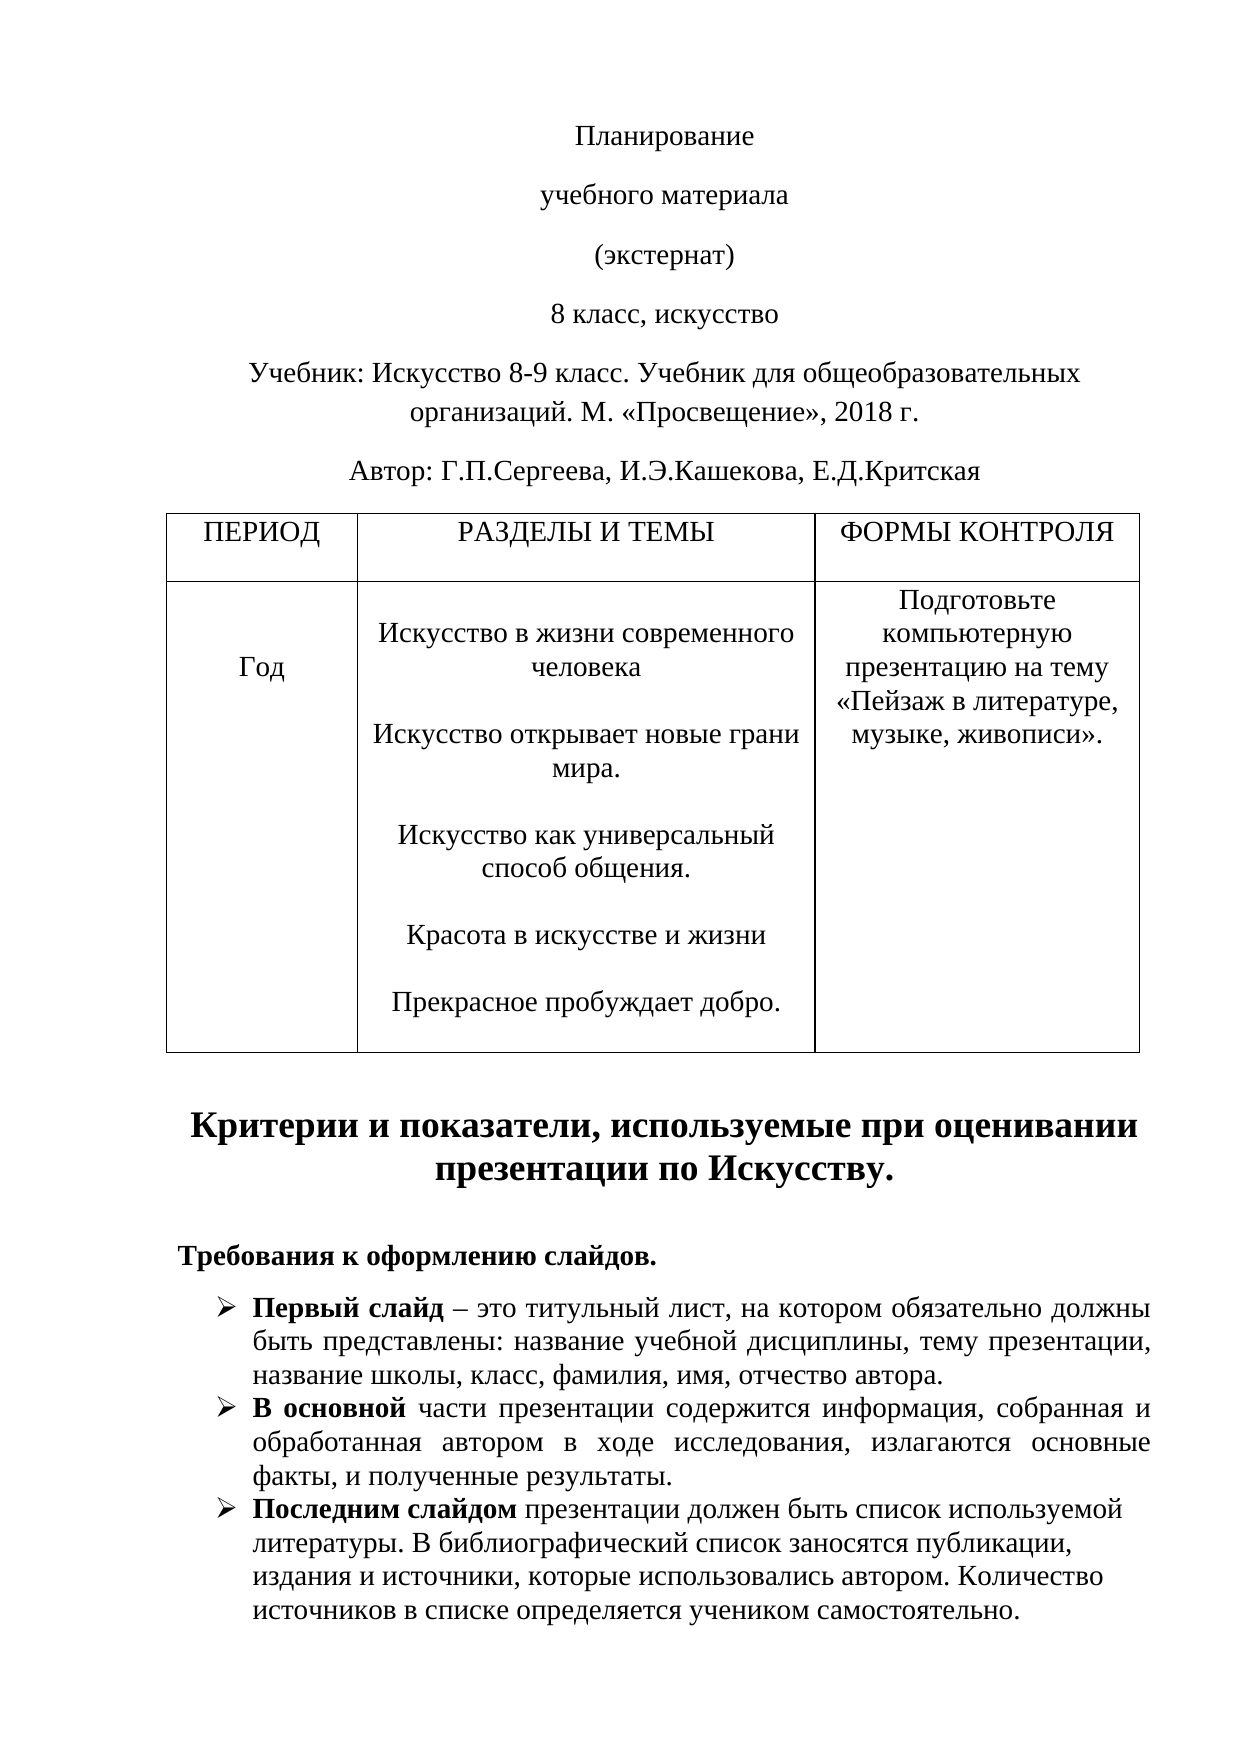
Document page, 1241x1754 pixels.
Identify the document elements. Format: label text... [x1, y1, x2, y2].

text Критерии и показатели, используемые при оценивании презентации по Искусству. [177, 1102, 1152, 1188]
text Учебник: Искусство 8-9 класс. Учебник для общеобразовательных организаций. М. «Просвещение», 2018 г. [177, 356, 1152, 428]
text Автор: Г.П.Сергеева, И.Э.Кашекова, Е.Д.Критская [177, 453, 1152, 487]
table_header ФОРМЫ КОНТРОЛЯ [816, 514, 1139, 581]
list Последним слайдом презентации должен быть список используемой литературы. В библиографический список заносятся публикации, издания и источники, которые использовались автором. Количество источников в списке определяется учеником самостоятельно. [215, 1491, 1152, 1626]
text учебного материала [177, 177, 1152, 211]
text 8 класс, искусство [177, 296, 1152, 330]
table_header РАЗДЕЛЫ И ТЕМЫ [358, 514, 814, 581]
list В основной части презентации содержится информация, собранная и обработанная автором в ходе исследования, излагаются основные факты, и полученные результаты. [215, 1391, 1152, 1491]
text (экстернат) [177, 237, 1152, 270]
text Требования к оформлению слайдов. [177, 1238, 1152, 1271]
list Первый слайд – это титульный лист, на котором обязательно должны быть представлены: название учебной дисциплины, тему презентации, название школы, класс, фамилия, имя, отчество автора. [215, 1290, 1152, 1391]
text Планирование [177, 118, 1152, 152]
table_header ПЕРИОД [167, 514, 357, 581]
table_cell Подготовьте компьютерную презентацию на тему «Пейзаж в литературе, музыке, живописи». [816, 582, 1139, 1052]
table_cell Год [167, 582, 357, 1052]
table_cell Искусство в жизни современного человека Искусство открывает новые грани мира. Искусство как универсальный способ общения. Красота в искусстве и жизни Прекрасное пробуждает добро. [358, 582, 814, 1052]
